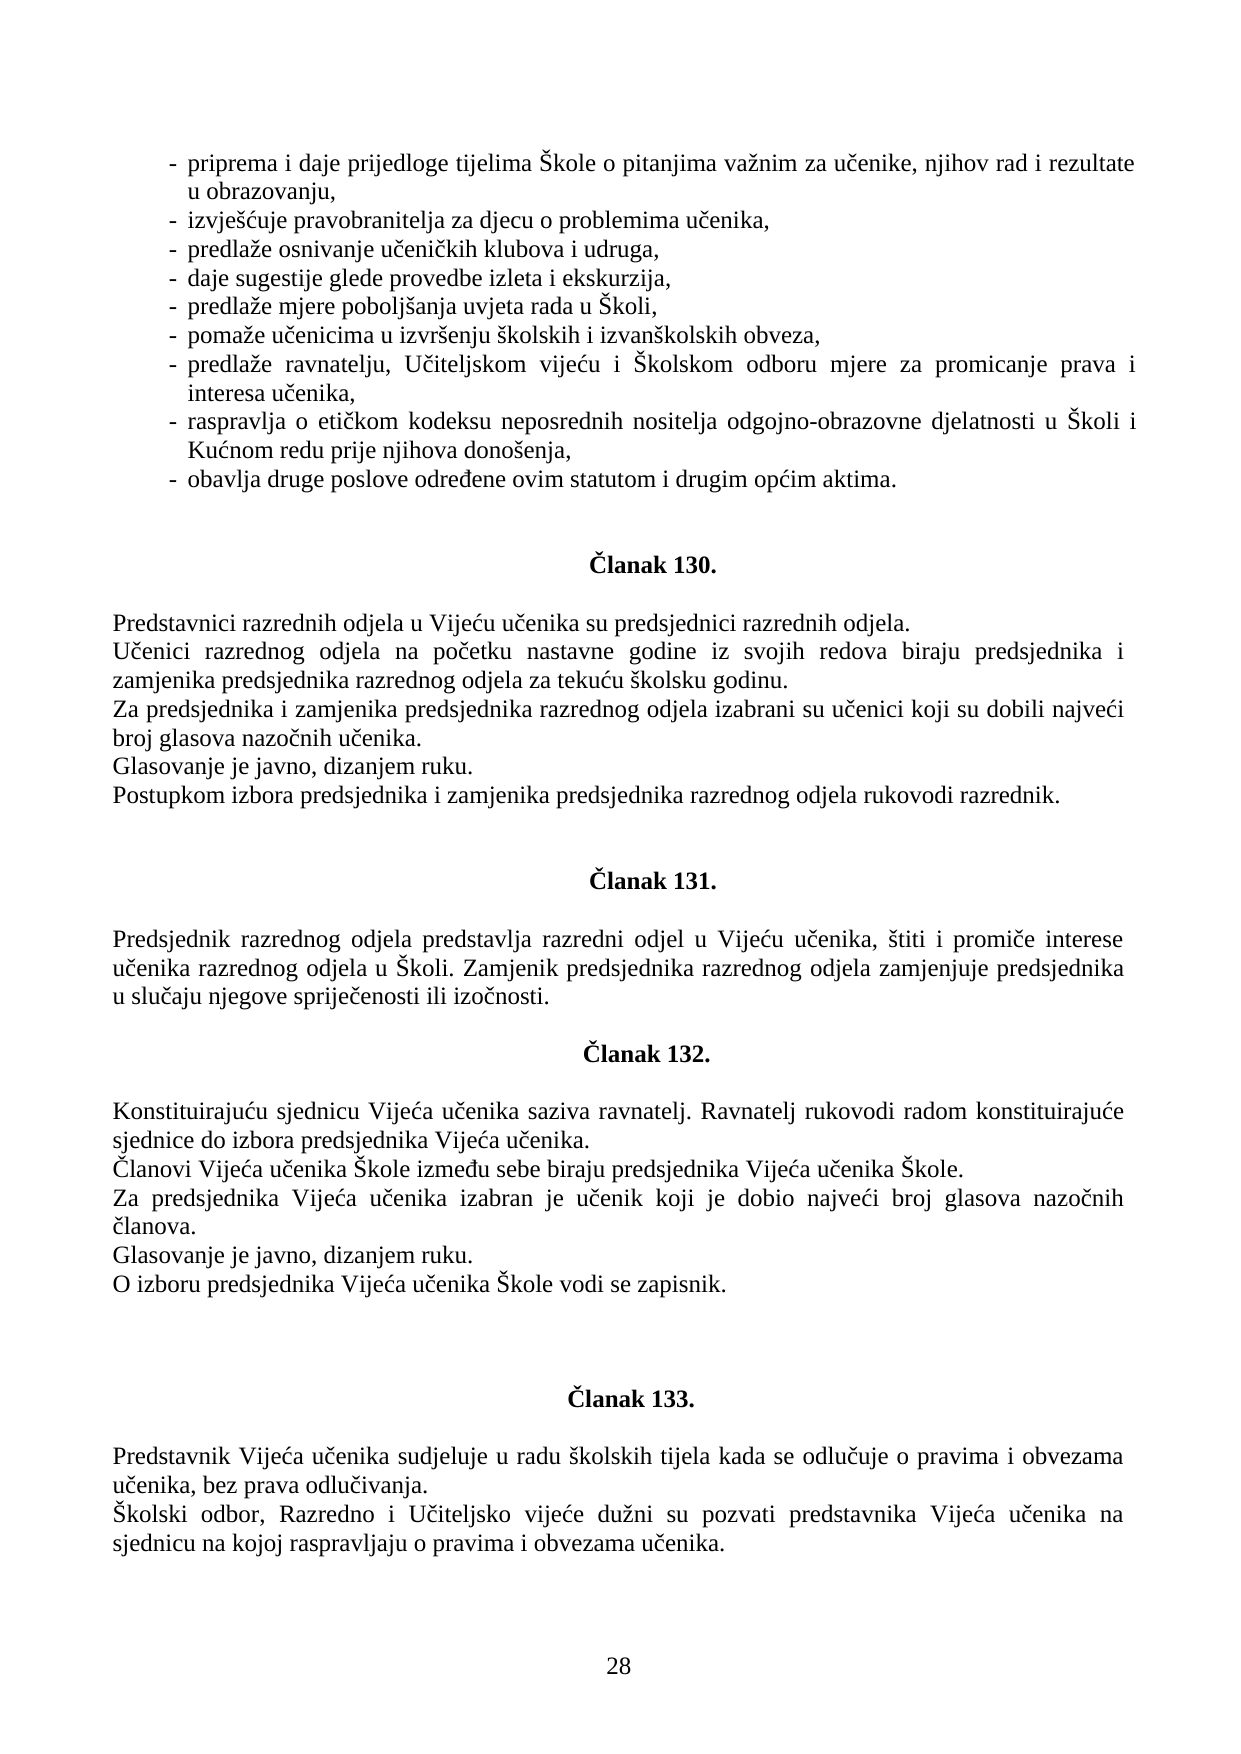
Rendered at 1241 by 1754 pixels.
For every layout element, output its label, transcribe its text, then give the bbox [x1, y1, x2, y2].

text Članak 131. [112, 866, 1137, 895]
text Članak 130. [112, 550, 1137, 579]
text O izboru predsjednika Vijeća učenika Škole vodi se zapisnik. [112, 1269, 1125, 1298]
text Predstavnici razrednih odjela u Vijeću učenika su predsjednici razrednih odjela. [112, 608, 1125, 636]
text Učenici razrednog odjela na početku nastavne godine iz svojih redova biraju predsjednika i zamjenika predsjednika razrednog odjela za tekuću školsku godinu. [112, 636, 1125, 694]
text Članak 132. [112, 1039, 1137, 1068]
list daje sugestije glede provedbe izleta i ekskurzija, [169, 263, 1137, 291]
list priprema i daje prijedloge tijelima Škole o pitanjima važnim za učenike, njihov rad i rezultate u obrazovanju, [169, 148, 1137, 205]
list predlaže mjere poboljšanja uvjeta rada u Školi, [169, 291, 1137, 320]
text Za predsjednika i zamjenika predsjednika razrednog odjela izabrani su učenici koji su dobili najveći broj glasova nazočnih učenika. [112, 694, 1125, 751]
text Za predsjednika Vijeća učenika izabran je učenik koji je dobio najveći broj glasova nazočnih članova. [112, 1183, 1125, 1240]
text Konstituirajuću sjednicu Vijeća učenika saziva ravnatelj. Ravnatelj rukovodi radom konstituirajuće sjednice do izbora predsjednika Vijeća učenika. [112, 1096, 1125, 1154]
text Postupkom izbora predsjednika i zamjenika predsjednika razrednog odjela rukovodi razrednik. [112, 780, 1125, 809]
text Članovi Vijeća učenika Škole između sebe biraju predsjednika Vijeća učenika Škole. [112, 1154, 1125, 1183]
text Glasovanje je javno, dizanjem ruku. [112, 1240, 1125, 1269]
list predlaže ravnatelju, Učiteljskom vijeću i Školskom odboru mjere za promicanje prava i interesa učenika, [169, 349, 1137, 406]
text Članak 133. [112, 1384, 1137, 1413]
list obavlja druge poslove određene ovim statutom i drugim općim aktima. [169, 464, 1137, 493]
list raspravlja o etičkom kodeksu neposrednih nositelja odgojno-obrazovne djelatnosti u Školi i Kućnom redu prije njihova donošenja, [169, 406, 1137, 464]
text Glasovanje je javno, dizanjem ruku. [112, 751, 1125, 780]
text Predsjednik razrednog odjela predstavlja razredni odjel u Vijeću učenika, štiti i promiče interese učenika razrednog odjela u Školi. Zamjenik predsjednika razrednog odjela zamjenjuje predsjednika u slučaju njegove spriječenosti ili izočnosti. [112, 924, 1125, 1010]
list izvješćuje pravobranitelja za djecu o problemima učenika, [169, 205, 1137, 234]
list predlaže osnivanje učeničkih klubova i udruga, [169, 234, 1137, 263]
text Školski odbor, Razredno i Učiteljsko vijeće dužni su pozvati predstavnika Vijeća učenika na sjednicu na kojoj raspravljaju o pravima i obvezama učenika. [112, 1499, 1125, 1556]
text Predstavnik Vijeća učenika sudjeluje u radu školskih tijela kada se odlučuje o pravima i obvezama učenika, bez prava odlučivanja. [112, 1441, 1125, 1499]
list pomaže učenicima u izvršenju školskih i izvanškolskih obveza [169, 320, 1137, 349]
